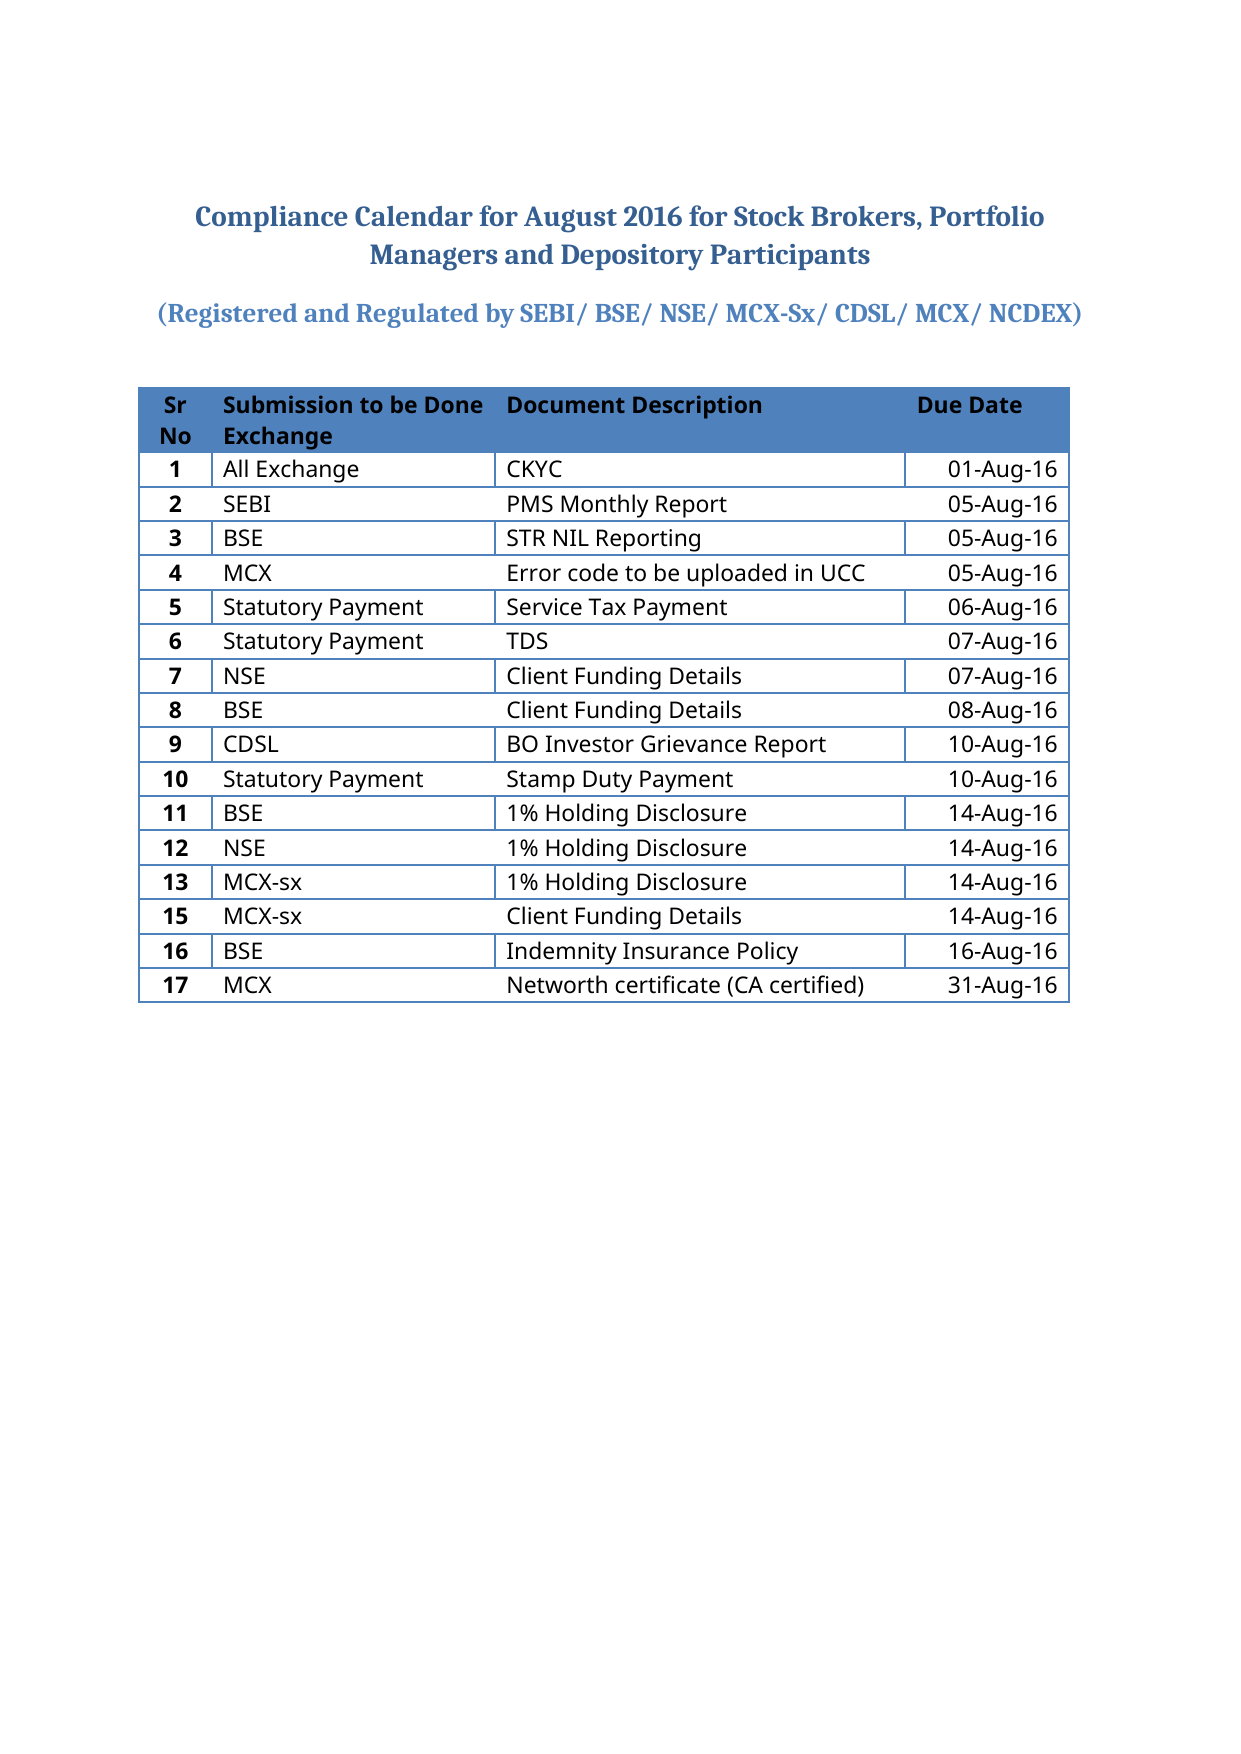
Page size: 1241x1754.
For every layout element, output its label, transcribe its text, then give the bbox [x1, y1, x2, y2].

table_cell 07-Aug-16 [905, 625, 1068, 657]
table_cell BSE [213, 797, 494, 829]
table_cell 7 [140, 660, 211, 692]
table_cell 1% Holding Disclosure [496, 866, 904, 898]
table_cell MCX-sx [212, 900, 495, 932]
table_cell CDSL [213, 728, 494, 761]
table_cell 6 [140, 625, 212, 657]
table_cell 06-Aug-16 [906, 591, 1068, 623]
table_cell 13 [140, 866, 211, 898]
table_cell 10-Aug-16 [905, 763, 1068, 795]
table_header Sr No [140, 389, 212, 451]
table_cell CKYC [496, 453, 904, 486]
table_cell Networth certificate (CA certified) [495, 969, 905, 1001]
table_cell 05-Aug-16 [906, 522, 1068, 554]
table_cell 05-Aug-16 [905, 488, 1068, 520]
table_cell Client Funding Details [495, 900, 905, 932]
table_cell Stamp Duty Payment [495, 763, 905, 795]
table_cell 14-Aug-16 [906, 797, 1068, 829]
table_cell MCX [212, 969, 495, 1001]
table_cell SEBI [212, 488, 495, 520]
table_cell Statutory Payment [213, 591, 494, 623]
table_cell Service Tax Payment [496, 591, 904, 623]
table_cell All Exchange [213, 453, 494, 486]
table_cell 3 [140, 522, 211, 554]
table_cell Statutory Payment [212, 763, 495, 795]
table_cell 12 [140, 831, 212, 864]
table_cell 14-Aug-16 [905, 900, 1068, 932]
subtitle (Registered and Regulated by SEBI/ BSE/ NSE/ MCX-Sx/ CDSL/ MCX/ NCDEX) [150, 298, 1090, 329]
table_cell 31-Aug-16 [905, 969, 1068, 1001]
table_cell NSE [213, 660, 494, 692]
table_cell 4 [140, 556, 212, 589]
table_cell TDS [495, 625, 905, 657]
table_cell NSE [212, 831, 495, 864]
table_cell MCX-sx [213, 866, 494, 898]
table_cell 5 [140, 591, 211, 623]
table_cell Client Funding Details [496, 660, 904, 692]
table_cell 8 [140, 694, 212, 726]
table_cell STR NIL Reporting [496, 522, 904, 554]
table_cell Client Funding Details [495, 694, 905, 726]
table_cell 15 [140, 900, 212, 932]
table_cell 16-Aug-16 [906, 935, 1068, 967]
table_cell 10-Aug-16 [906, 728, 1068, 761]
table_cell 2 [140, 488, 212, 520]
table_cell Statutory Payment [212, 625, 495, 657]
table_cell 1 [140, 453, 211, 486]
table_header Document Description [495, 389, 905, 451]
table_cell 08-Aug-16 [905, 694, 1068, 726]
table_cell MCX [212, 556, 495, 589]
table_cell BSE [213, 522, 494, 554]
table_cell BSE [212, 694, 495, 726]
table_cell PMS Monthly Report [495, 488, 905, 520]
table_cell BSE [213, 935, 494, 967]
table_cell Indemnity Insurance Policy [496, 935, 904, 967]
table_cell 14-Aug-16 [906, 866, 1068, 898]
table_header Due Date [905, 389, 1068, 451]
table_cell 07-Aug-16 [906, 660, 1068, 692]
table_cell 05-Aug-16 [905, 556, 1068, 589]
table_cell 9 [140, 728, 211, 761]
table_cell 10 [140, 763, 212, 795]
table_cell 01-Aug-16 [906, 453, 1068, 486]
table_cell 17 [140, 969, 212, 1001]
table_cell 16 [140, 935, 211, 967]
table_cell 1% Holding Disclosure [496, 797, 904, 829]
table_cell 14-Aug-16 [905, 831, 1068, 864]
table_cell 1% Holding Disclosure [495, 831, 905, 864]
table_header Submission to be Done Exchange [212, 389, 495, 451]
subtitle Compliance Calendar for August 2016 for Stock Brokers, Portfolio Managers and Depository Participants [150, 200, 1090, 272]
table_cell BO Investor Grievance Report [496, 728, 904, 761]
table_cell 11 [140, 797, 211, 829]
table_cell Error code to be uploaded in UCC [495, 556, 905, 589]
